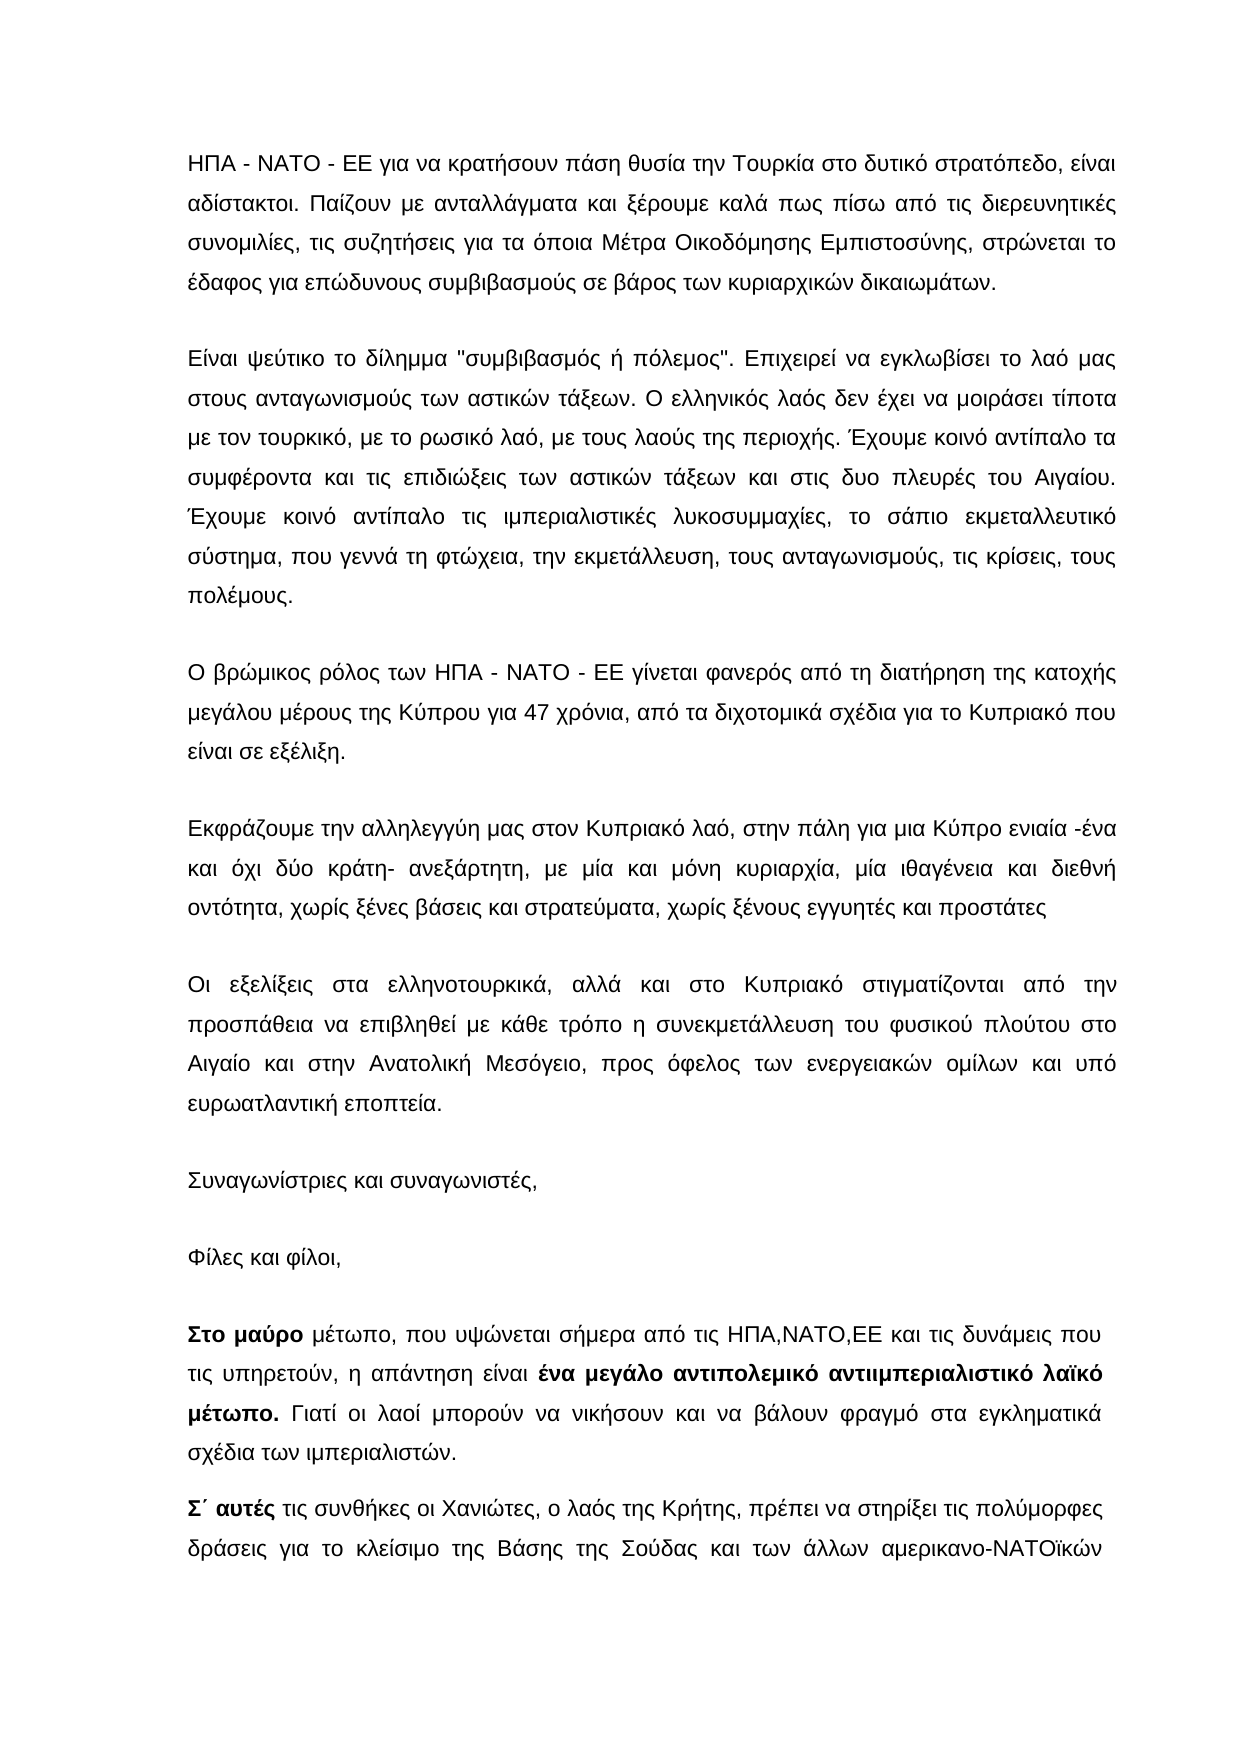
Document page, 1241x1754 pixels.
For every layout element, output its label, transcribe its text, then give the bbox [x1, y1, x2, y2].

text ΗΠΑ - ΝΑΤΟ - ΕΕ για να κρατήσουν πάση θυσία την Τουρκία στο δυτικό στρατόπεδο, είναι αδίστακτοι. Παίζουν με ανταλλάγματα και ξέρουμε καλά πως πίσω από τις διερευνητικές συνομιλίες, τις συζητήσεις για τα όποια Μέτρα Οικοδόμησης Εμπιστοσύνης, στρώνεται το έδαφος για επώδυνους συμβιβασμούς σε βάρος των κυριαρχικών δικαιωμάτων. [187, 150, 1118, 295]
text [187, 1495, 1103, 1561]
text Οι εξελίξεις στα ελληνοτουρκικά, αλλά και στο Κυπριακό στιγματίζονται από την προσπάθεια να επιβληθεί με κάθε τρόπο η συνεκμετάλλευση του φυσικού πλούτου στο Αιγαίο και στην Ανατολική Μεσόγειο, προς όφελος των ενεργειακών ομίλων και υπό ευρωατλαντική εποπτεία. [187, 971, 1118, 1116]
text Εκφράζουμε την αλληλεγγύη μας στον Κυπριακό λαό, στην πάλη για μια Κύπρο ενιαία -ένα και όχι δύο κράτη- ανεξάρτητη, με μία και μόνη κυριαρχία, μία ιθαγένεια και διεθνή οντότητα, χωρίς ξένες βάσεις και στρατεύματα, χωρίς ξένους εγγυητές και προστάτες [187, 815, 1118, 921]
text Είναι ψεύτικο το δίλημμα "συμβιβασμός ή πόλεμος". Επιχειρεί να εγκλωβίσει το λαό μας στους ανταγωνισμούς των αστικών τάξεων. Ο ελληνικός λαός δεν έχει να μοιράσει τίποτα με τον τουρκικό, με το ρωσικό λαό, με τους λαούς της περιοχής. Έχουμε κοινό αντίπαλο τα συμφέροντα και τις επιδιώξεις των αστικών τάξεων και στις δυο πλευρές του Αιγαίου. Έχουμε κοινό αντίπαλο τις ιμπεριαλιστικές λυκοσυμμαχίες, το σάπιο εκμεταλλευτικό σύστημα, που γεννά τη φτώχεια, την εκμετάλλευση, τους ανταγωνισμούς, τις κρίσεις, τους πολέμους. [187, 345, 1118, 609]
text Φίλες και φίλοι, [187, 1243, 1118, 1270]
text Στο μαύρο μέτωπο, που υψώνεται σήμερα από τις ΗΠΑ,ΝΑΤΟ,ΕΕ και τις δυνάμεις που τις υπηρετούν, η απάντηση είναι ένα μεγάλο αντιπολεμικό αντιιμπεριαλιστικό λαϊκό μέτωπο. Γιατί οι λαοί μπορούν να νικήσουν και να βάλουν φραγμό στα εγκληματικά σχέδια των ιμπεριαλιστών. [187, 1321, 1103, 1465]
text Συναγωνίστριες και συναγωνιστές, [187, 1167, 1118, 1193]
text Ο βρώμικος ρόλος των ΗΠΑ - ΝΑΤΟ - ΕΕ γίνεται φανερός από τη διατήρηση της κατοχής μεγάλου μέρους της Κύπρου για 47 χρόνια, από τα διχοτομικά σχέδια για το Κυπριακό που είναι σε εξέλιξη. [187, 659, 1118, 764]
